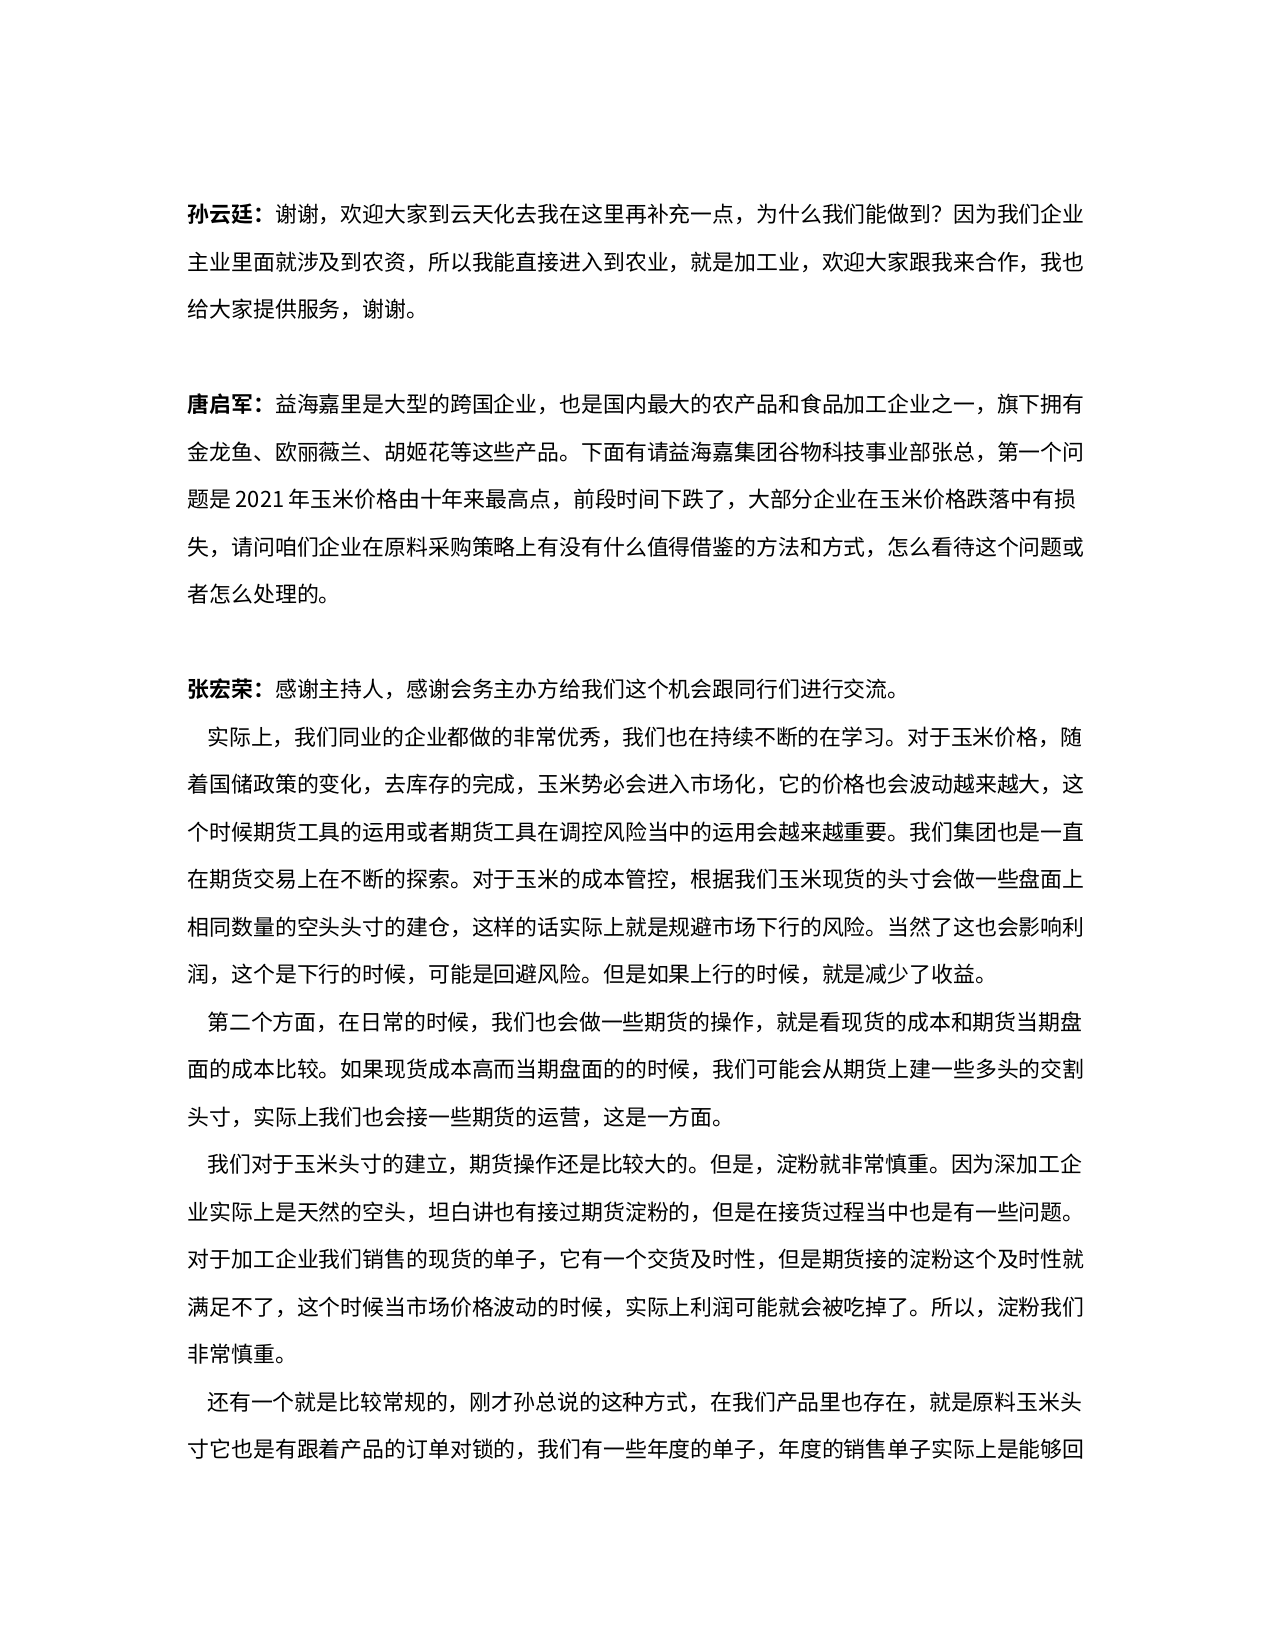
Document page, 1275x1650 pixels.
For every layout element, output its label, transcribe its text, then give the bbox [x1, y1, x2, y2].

text 实际上，我们同业的企业都做的非常优秀，我们也在持续不断的在学习。对于玉米价格，随着国储政策的变化，去库存的完成，玉米势必会进入市场化，它的价格也会波动越来越大，这个时候期货工具的运用或者期货工具在调控风险当中的运用会越来越重要。我们集团也是一直在期货交易上在不断的探索。对于玉米的成本管控，根据我们玉米现货的头寸会做一些盘面上相同数量的空头头寸的建仓，这样的话实际上就是规避市场下行的风险。当然了这也会影响利润，这个是下行的时候，可能是回避风险。但是如果上行的时候，就是减少了收益。 [187, 720, 1087, 989]
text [187, 1385, 1087, 1464]
text 第二个方面，在日常的时候，我们也会做一些期货的操作，就是看现货的成本和期货当期盘面的成本比较。如果现货成本高而当期盘面的的时候，我们可能会从期货上建一些多头的交割头寸，实际上我们也会接一些期货的运营，这是一方面。 [187, 1005, 1087, 1132]
text 孙云廷：谢谢，欢迎大家到云天化去我在这里再补充一点，为什么我们能做到？因为我们企业主业里面就涉及到农资，所以我能直接进入到农业，就是加工业，欢迎大家跟我来合作，我也给大家提供服务，谢谢。 [187, 197, 1087, 324]
text 唐启军：益海嘉里是大型的跨国企业，也是国内最大的农产品和食品加工企业之一，旗下拥有金龙鱼、欧丽薇兰、胡姬花等这些产品。下面有请益海嘉集团谷物科技事业部张总，第一个问题是2021年玉米价格由十年来最高点，前段时间下跌了，大部分企业在玉米价格跌落中有损失，请问咱们企业在原料采购策略上有没有什么值得借鉴的方法和方式，怎么看待这个问题或者怎么处理的。 [187, 387, 1087, 609]
text 张宏荣：感谢主持人，感谢会务主办方给我们这个机会跟同行们进行交流。 [187, 672, 1087, 704]
text 我们对于玉米头寸的建立，期货操作还是比较大的。但是，淀粉就非常慎重。因为深加工企业实际上是天然的空头，坦白讲也有接过期货淀粉的，但是在接货过程当中也是有一些问题。对于加工企业我们销售的现货的单子，它有一个交货及时性，但是期货接的淀粉这个及时性就满足不了，这个时候当市场价格波动的时候，实际上利润可能就会被吃掉了。所以，淀粉我们非常慎重。 [187, 1147, 1087, 1369]
